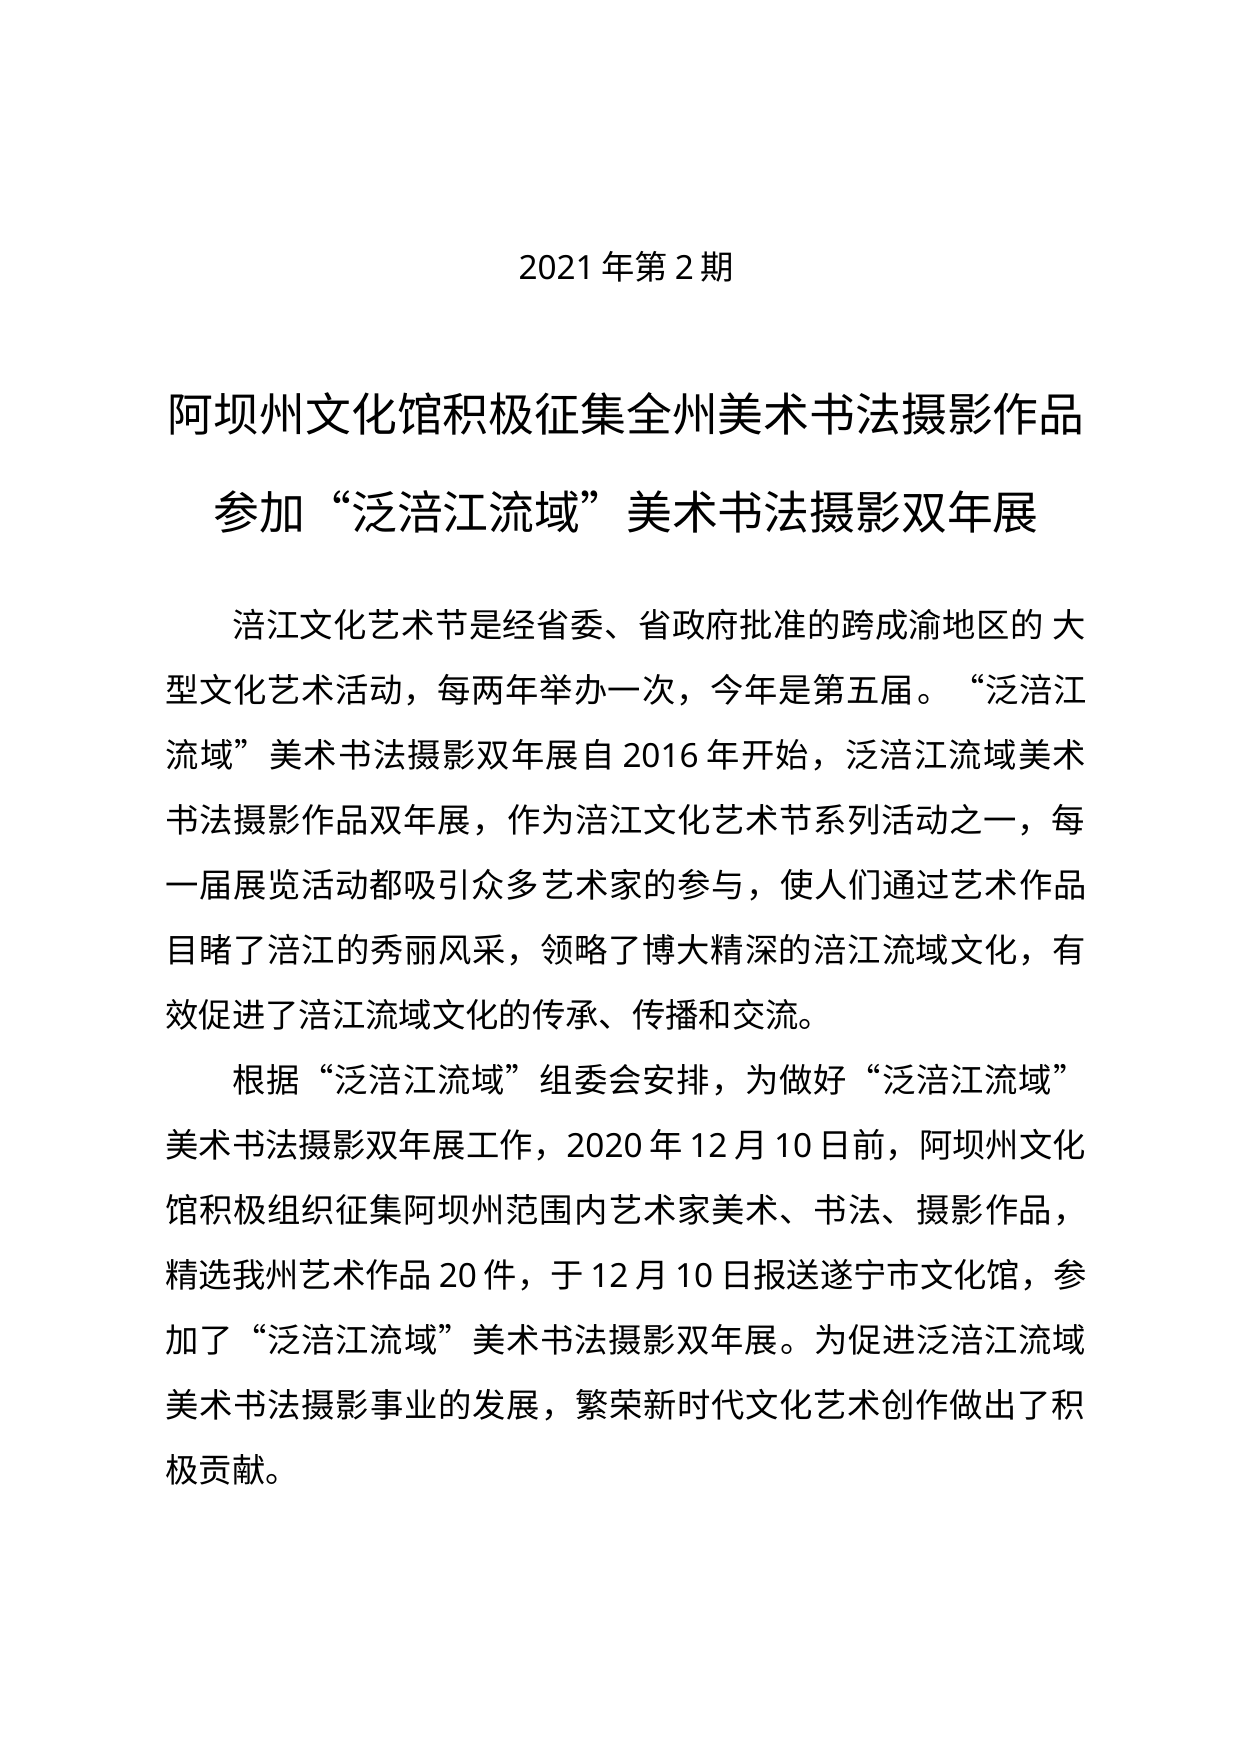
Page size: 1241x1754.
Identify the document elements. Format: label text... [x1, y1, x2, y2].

text 2021年第2期 [165, 233, 1087, 298]
text 涪江文化艺术节是经省委、省政府批准的跨成渝地区的 大型文化艺术活动，每两年举办一次，今年是第五届。“泛涪江流域”美术书法摄影双年展自2016年开始，泛涪江流域美术书法摄影作品双年展，作为涪江文化艺术节系列活动之一，每一届展览活动都吸引众多艺术家的参与，使人们通过艺术作品目睹了涪江的秀丽风采，领略了博大精深的涪江流域文化，有效促进了涪江流域文化的传承、传播和交流。 [165, 590, 1087, 1045]
text 阿坝州文化馆积极征集全州美术书法摄影作品参加“泛涪江流域”美术书法摄影双年展 [165, 363, 1087, 558]
text 根据“泛涪江流域”组委会安排，为做好“泛涪江流域”美术书法摄影双年展工作，2020年12月10日前，阿坝州文化馆积极组织征集阿坝州范围内艺术家美术、书法、摄影作品，精选我州艺术作品20件，于12月10日报送遂宁市文化馆，参加了“泛涪江流域”美术书法摄影双年展。为促进泛涪江流域美术书法摄影事业的发展，繁荣新时代文化艺术创作做出了积极贡献。 [165, 1045, 1087, 1500]
